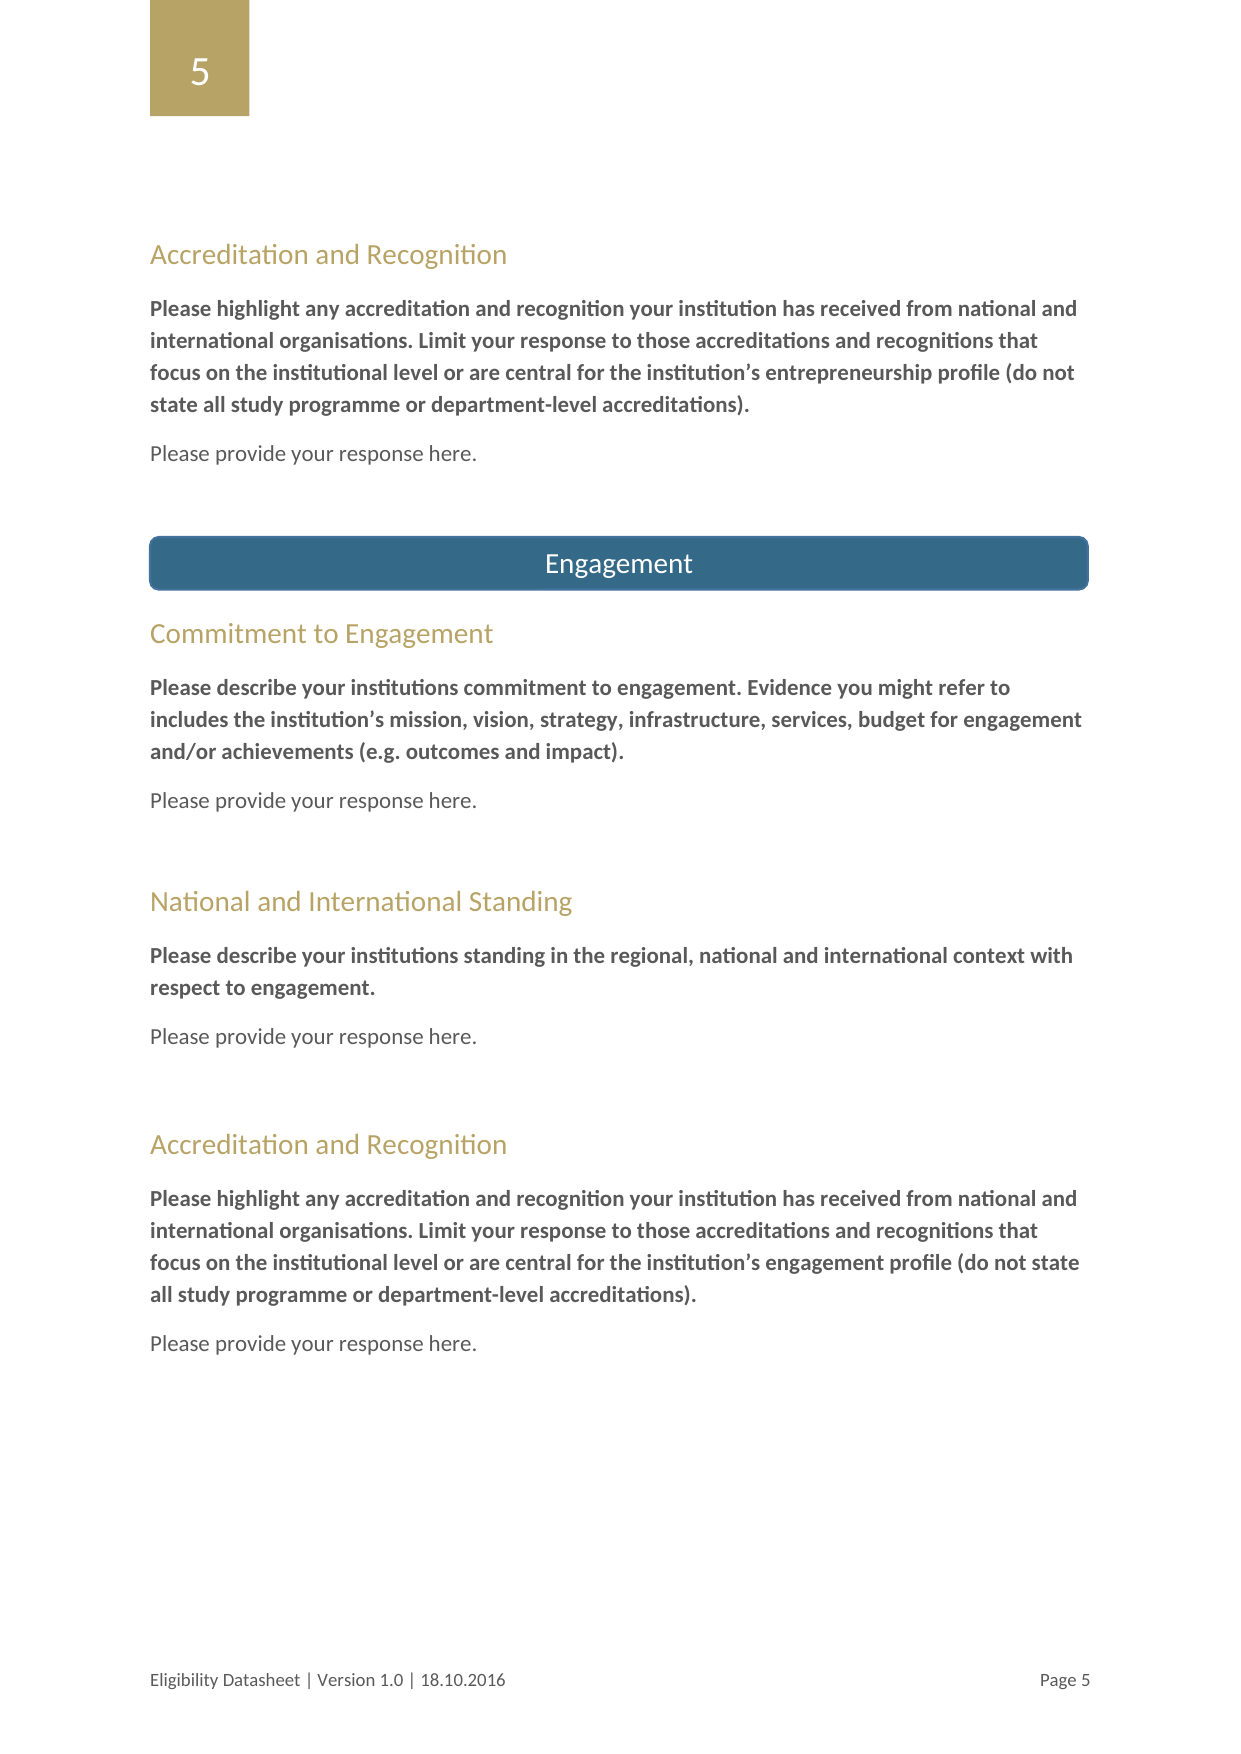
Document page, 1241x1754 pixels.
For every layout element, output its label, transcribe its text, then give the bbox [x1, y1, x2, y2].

text Please highlight any accreditation and recognition your institution has received from national and international organisations. Limit your response to those accreditations and recognitions that focus on the institutional level or are central for the institution’s entrepreneurship profile (do not state all study programme or department-level accreditations). [150, 294, 1090, 418]
text Please provide your response here. [150, 1022, 1090, 1050]
text Please describe your institutions commitment to engagement. Evidence you might refer to includes the institution’s mission, vision, strategy, infrastructure, services, budget for engagement and/or achievements (e.g. outcomes and impact). [150, 673, 1090, 765]
text National and International Standing [150, 883, 1090, 919]
text Please provide your response here. [150, 439, 1090, 467]
text Please provide your response here. [150, 786, 1090, 814]
text Accreditation and Recognition [150, 236, 1090, 272]
text Please highlight any accreditation and recognition your institution has received from national and international organisations. Limit your response to those accreditations and recognitions that focus on the institutional level or are central for the institution’s engagement profile (do not state all study programme or department-level accreditations). [150, 1184, 1090, 1308]
text Commitment to Engagement [150, 615, 1090, 651]
text Please provide your response here. [150, 1329, 1090, 1357]
text Accreditation and Recognition [150, 1126, 1090, 1162]
text Please describe your institutions standing in the regional, national and international context with respect to engagement. [150, 941, 1090, 1001]
